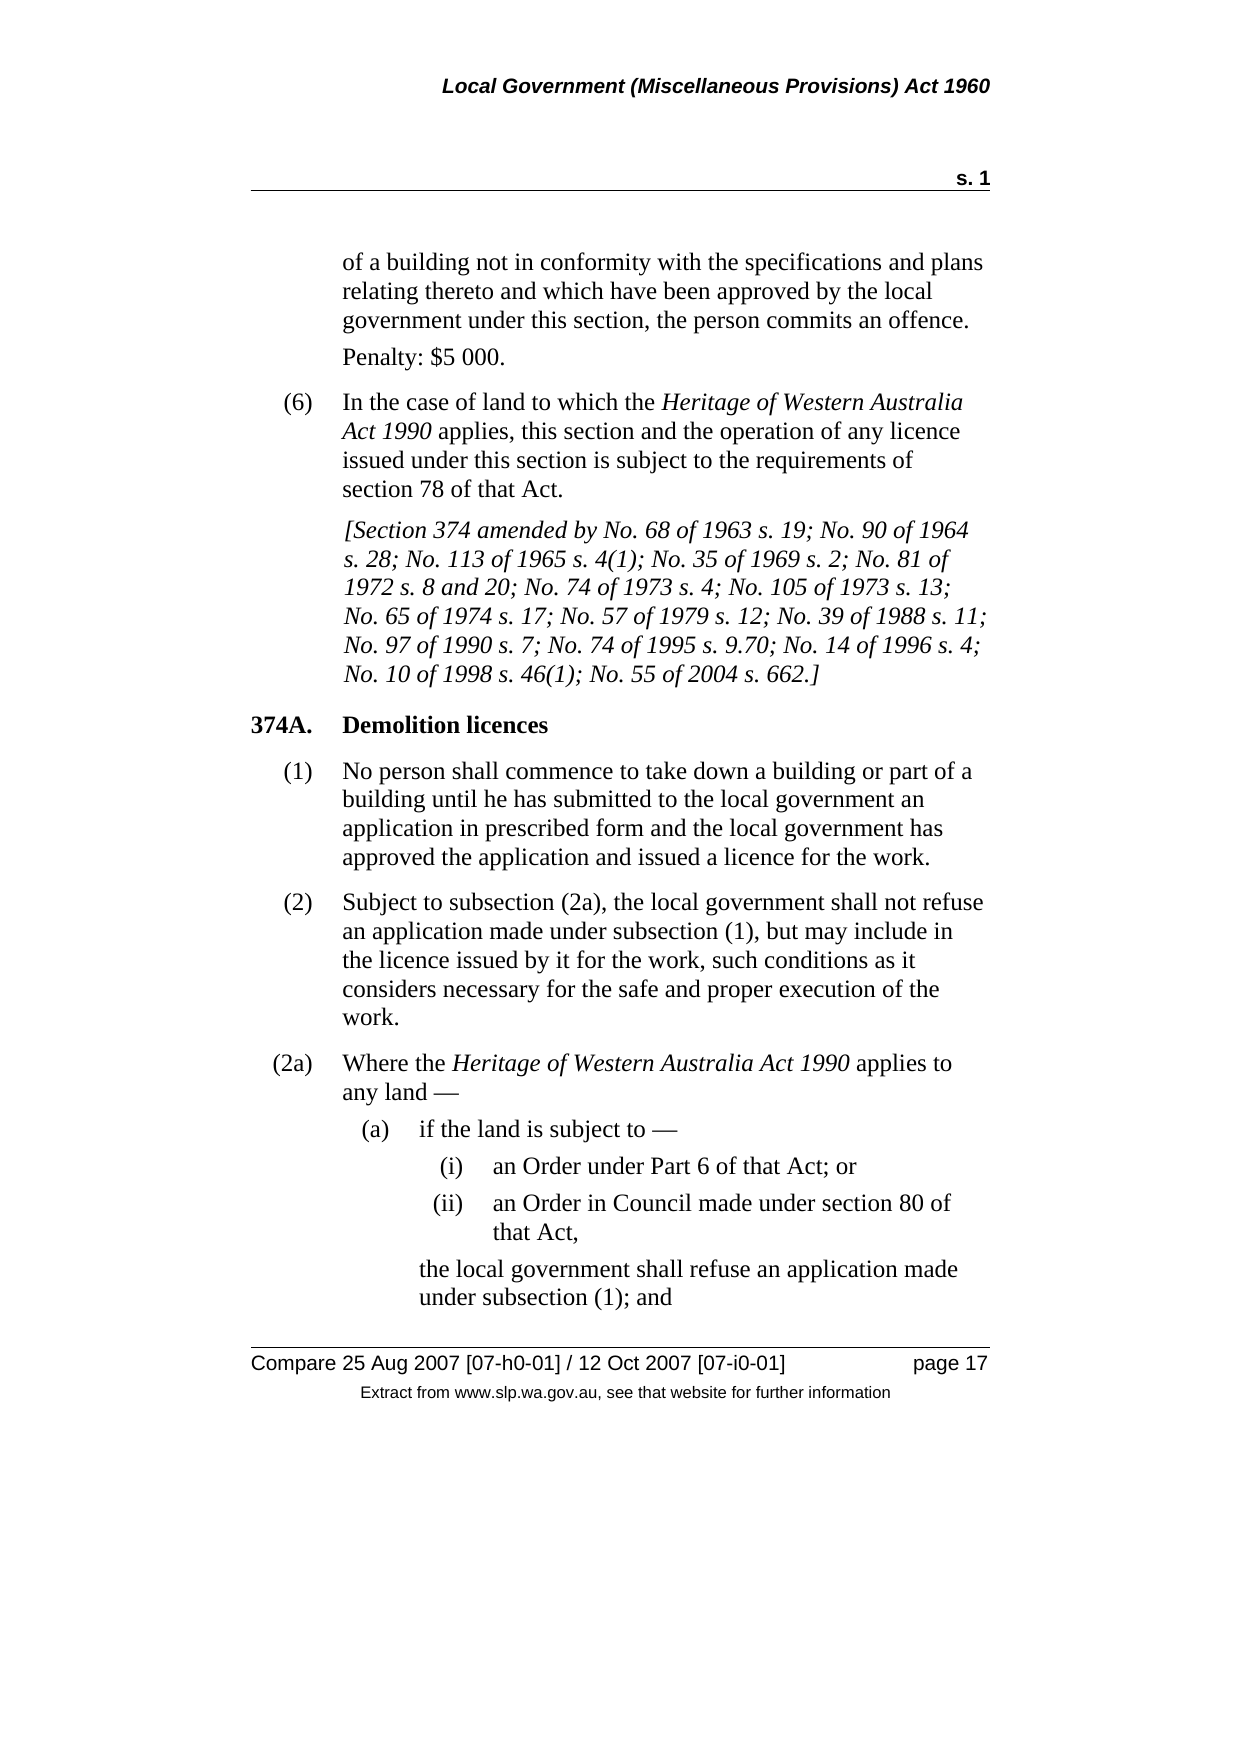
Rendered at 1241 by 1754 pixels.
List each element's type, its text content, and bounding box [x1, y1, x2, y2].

text (ii) an Order in Council made under section 80 of that Act, [251, 1188, 990, 1245]
text Penalty: $5 000. [251, 342, 990, 371]
text (i) an Order under Part 6 of that Act; or [251, 1151, 990, 1179]
text [Section 374 amended by No. 68 of 1963 s. 19; No. 90 of 1964 s. 28; No. 113 of 1965 s. 4(1); No. 35 of 1969 s. 2; No. 81 of 1972 s. 8 and 20; No. 74 of 1973 s. 4; No. 105 of 1973 s. 13; No. 65 of 1974 s. 17; No. 57 of 1979 s. 12; No. 39 of 1988 s. 11; No. 97 of 1990 s. 7; No. 74 of 1995 s. 9.70; No. 14 of 1996 s. 4; No. 10 of 1998 s. 46(1); No. 55 of 2004 s. 662.] [251, 515, 990, 687]
text (a) if the land is subject to — [251, 1114, 990, 1142]
text (2a) Where the Heritage of Western Australia Act 1990 applies to any land — [251, 1048, 990, 1105]
subtitle 374A. Demolition licences [251, 710, 990, 739]
text (2) Subject to subsection (2a), the local government shall not refuse an application made under subsection (1), but may include in the licence issued by it for the work, such conditions as it considers necessary for the safe and proper execution of the work. [251, 887, 990, 1031]
text (6) In the case of land to which the Heritage of Western Australia Act 1990 applies, this section and the operation of any licence issued under this section is subject to the requirements of section 78 of that Act. [251, 387, 990, 502]
text the local government shall refuse an application made under subsection (1); and [251, 1254, 990, 1311]
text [251, 247, 990, 334]
text (1) No person shall commence to take down a building or part of a building until he has submitted to the local government an application in prescribed form and the local government has approved the application and issued a licence for the work. [251, 756, 990, 871]
